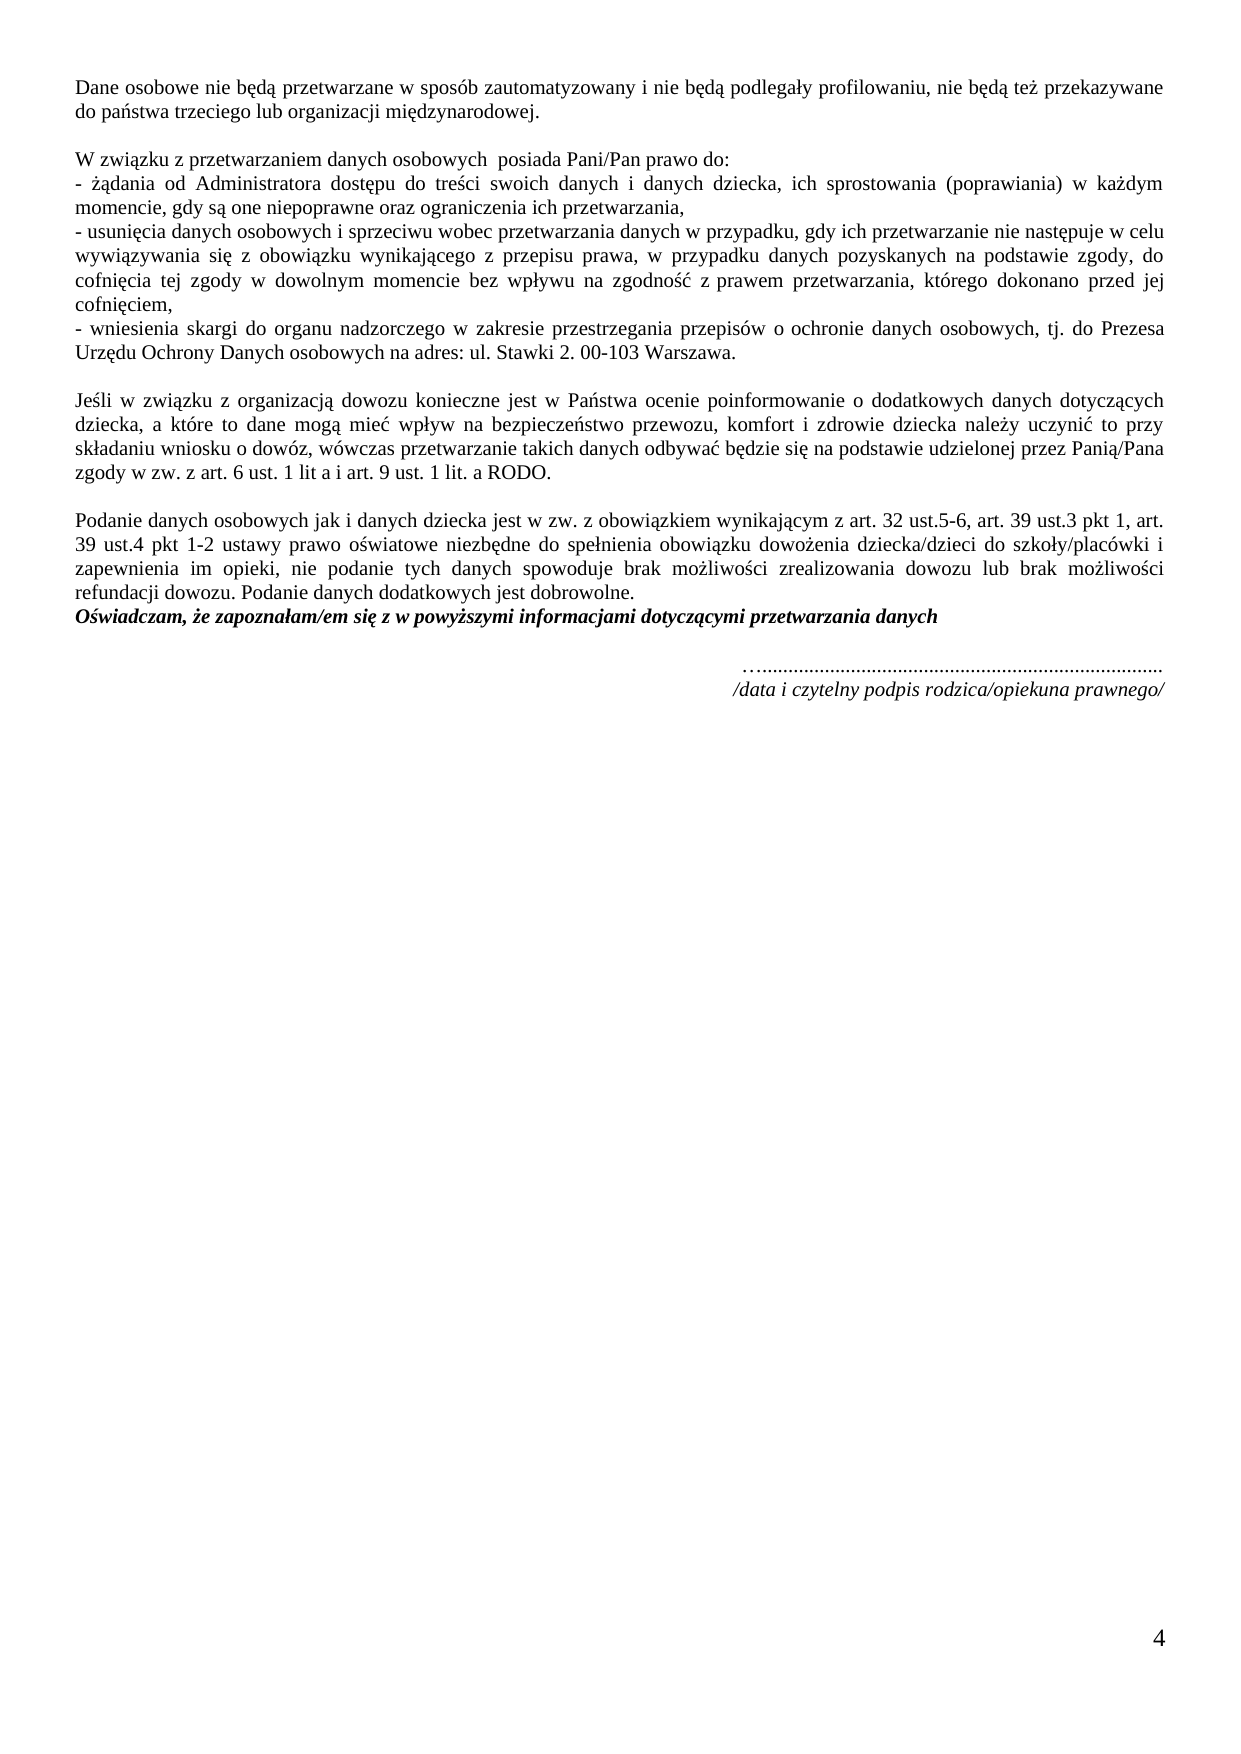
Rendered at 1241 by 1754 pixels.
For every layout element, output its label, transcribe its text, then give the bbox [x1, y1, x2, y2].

text Jeśli w związku z organizacją dowozu konieczne jest w Państwa ocenie poinformowanie o dodatkowych danych dotyczących dziecka, a które to dane mogą mieć wpływ na bezpieczeństwo przewozu, komfort i zdrowie dziecka należy uczynić to przy składaniu wniosku o dowóz, wówczas przetwarzanie takich danych odbywać będzie się na podstawie udzielonej przez Panią/Pana zgody w zw. z art. 6 ust. 1 lit a i art. 9 ust. 1 lit. a RODO. [75, 388, 1165, 484]
text …............................................................................. [665, 652, 1165, 677]
text Oświadczam, że zapoznałam/em się z w powyższymi informacjami dotyczącymi przetwarzania danych [75, 604, 1165, 628]
text /data i czytelny podpis rodzica/opiekuna prawnego/ [517, 677, 1165, 701]
text W związku z przetwarzaniem danych osobowych posiada Pani/Pan prawo do: [75, 147, 1165, 171]
text - wniesienia skargi do organu nadzorczego w zakresie przestrzegania przepisów o ochronie danych osobowych, tj. do Prezesa Urzędu Ochrony Danych osobowych na adres: ul. Stawki 2. 00-103 Warszawa. [75, 316, 1165, 364]
text Dane osobowe nie będą przetwarzane w sposób zautomatyzowany i nie będą podlegały profilowaniu, nie będą też przekazywane do państwa trzeciego lub organizacji międzynarodowej. [75, 75, 1165, 123]
text Podanie danych osobowych jak i danych dziecka jest w zw. z obowiązkiem wynikającym z art. 32 ust.5-6, art. 39 ust.3 pkt 1, art. 39 ust.4 pkt 1-2 ustawy prawo oświatowe niezbędne do spełnienia obowiązku dowożenia dziecka/dzieci do szkoły/placówki i zapewnienia im opieki, nie podanie tych danych spowoduje brak możliwości zrealizowania dowozu lub brak możliwości refundacji dowozu. Podanie danych dodatkowych jest dobrowolne. [75, 508, 1165, 604]
text - żądania od Administratora dostępu do treści swoich danych i danych dziecka, ich sprostowania (poprawiania) w każdym momencie, gdy są one niepoprawne oraz ograniczenia ich przetwarzania, [75, 171, 1165, 219]
text - usunięcia danych osobowych i sprzeciwu wobec przetwarzania danych w przypadku, gdy ich przetwarzanie nie następuje w celu wywiązywania się z obowiązku wynikającego z przepisu prawa, w przypadku danych pozyskanych na podstawie zgody, do cofnięcia tej zgody w dowolnym momencie bez wpływu na zgodność z prawem przetwarzania, którego dokonano przed jej cofnięciem, [75, 219, 1165, 316]
